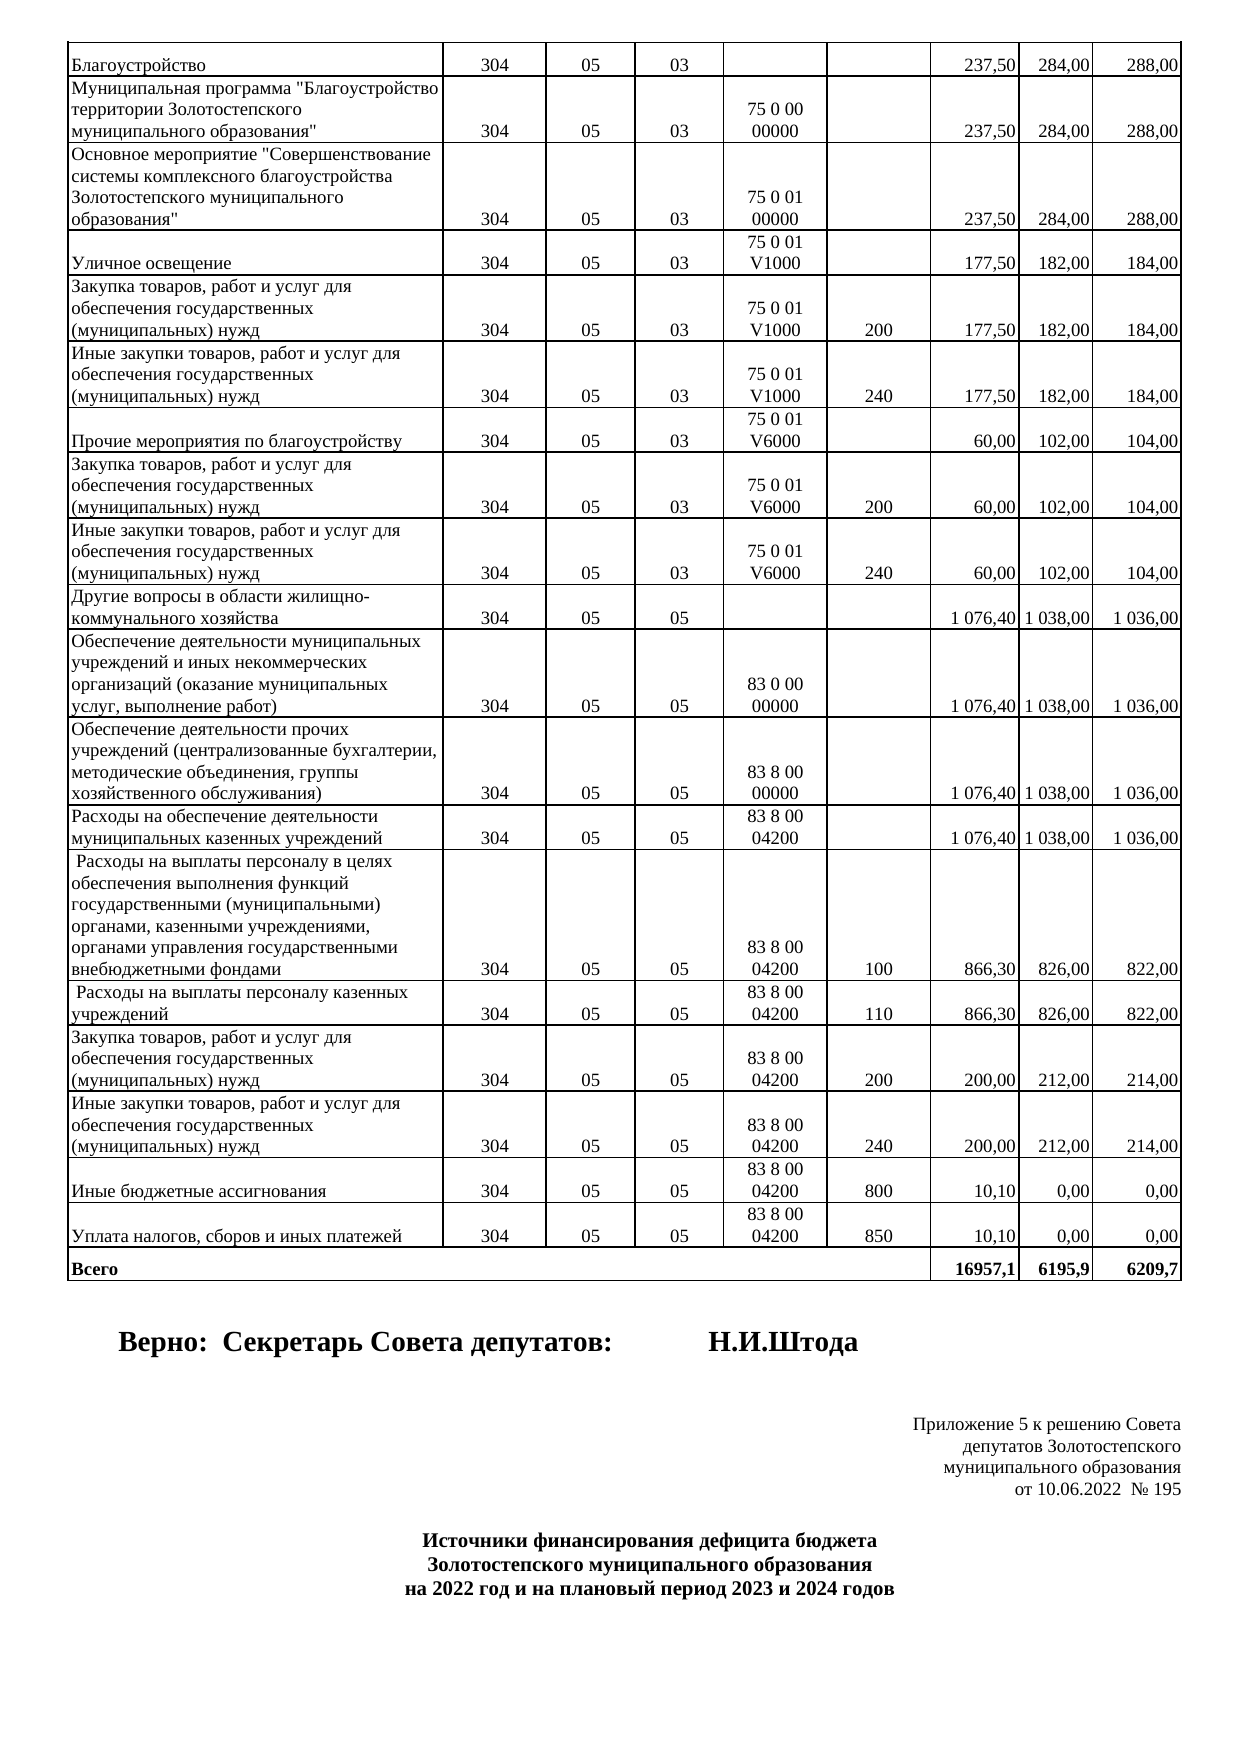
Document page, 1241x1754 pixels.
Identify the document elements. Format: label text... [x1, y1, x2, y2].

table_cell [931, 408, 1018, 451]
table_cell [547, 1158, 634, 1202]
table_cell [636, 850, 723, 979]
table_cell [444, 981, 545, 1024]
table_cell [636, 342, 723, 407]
text Верно: Секретарь Совета депутатов: Н.И.Штода [118, 1324, 1181, 1358]
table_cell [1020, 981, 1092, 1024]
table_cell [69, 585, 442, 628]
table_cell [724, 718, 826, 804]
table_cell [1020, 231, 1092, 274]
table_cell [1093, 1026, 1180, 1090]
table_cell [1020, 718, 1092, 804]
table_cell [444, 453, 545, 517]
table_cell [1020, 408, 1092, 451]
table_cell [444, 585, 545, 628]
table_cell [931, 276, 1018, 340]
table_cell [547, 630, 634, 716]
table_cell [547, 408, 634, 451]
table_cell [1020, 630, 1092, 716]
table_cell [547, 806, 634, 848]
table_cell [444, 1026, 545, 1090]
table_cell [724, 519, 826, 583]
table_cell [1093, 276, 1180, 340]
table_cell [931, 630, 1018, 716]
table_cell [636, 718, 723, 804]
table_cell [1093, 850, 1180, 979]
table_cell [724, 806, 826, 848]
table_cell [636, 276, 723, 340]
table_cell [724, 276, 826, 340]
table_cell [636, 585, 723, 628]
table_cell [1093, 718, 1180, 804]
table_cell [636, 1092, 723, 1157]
text депутатов Золотостепского [118, 1435, 1181, 1456]
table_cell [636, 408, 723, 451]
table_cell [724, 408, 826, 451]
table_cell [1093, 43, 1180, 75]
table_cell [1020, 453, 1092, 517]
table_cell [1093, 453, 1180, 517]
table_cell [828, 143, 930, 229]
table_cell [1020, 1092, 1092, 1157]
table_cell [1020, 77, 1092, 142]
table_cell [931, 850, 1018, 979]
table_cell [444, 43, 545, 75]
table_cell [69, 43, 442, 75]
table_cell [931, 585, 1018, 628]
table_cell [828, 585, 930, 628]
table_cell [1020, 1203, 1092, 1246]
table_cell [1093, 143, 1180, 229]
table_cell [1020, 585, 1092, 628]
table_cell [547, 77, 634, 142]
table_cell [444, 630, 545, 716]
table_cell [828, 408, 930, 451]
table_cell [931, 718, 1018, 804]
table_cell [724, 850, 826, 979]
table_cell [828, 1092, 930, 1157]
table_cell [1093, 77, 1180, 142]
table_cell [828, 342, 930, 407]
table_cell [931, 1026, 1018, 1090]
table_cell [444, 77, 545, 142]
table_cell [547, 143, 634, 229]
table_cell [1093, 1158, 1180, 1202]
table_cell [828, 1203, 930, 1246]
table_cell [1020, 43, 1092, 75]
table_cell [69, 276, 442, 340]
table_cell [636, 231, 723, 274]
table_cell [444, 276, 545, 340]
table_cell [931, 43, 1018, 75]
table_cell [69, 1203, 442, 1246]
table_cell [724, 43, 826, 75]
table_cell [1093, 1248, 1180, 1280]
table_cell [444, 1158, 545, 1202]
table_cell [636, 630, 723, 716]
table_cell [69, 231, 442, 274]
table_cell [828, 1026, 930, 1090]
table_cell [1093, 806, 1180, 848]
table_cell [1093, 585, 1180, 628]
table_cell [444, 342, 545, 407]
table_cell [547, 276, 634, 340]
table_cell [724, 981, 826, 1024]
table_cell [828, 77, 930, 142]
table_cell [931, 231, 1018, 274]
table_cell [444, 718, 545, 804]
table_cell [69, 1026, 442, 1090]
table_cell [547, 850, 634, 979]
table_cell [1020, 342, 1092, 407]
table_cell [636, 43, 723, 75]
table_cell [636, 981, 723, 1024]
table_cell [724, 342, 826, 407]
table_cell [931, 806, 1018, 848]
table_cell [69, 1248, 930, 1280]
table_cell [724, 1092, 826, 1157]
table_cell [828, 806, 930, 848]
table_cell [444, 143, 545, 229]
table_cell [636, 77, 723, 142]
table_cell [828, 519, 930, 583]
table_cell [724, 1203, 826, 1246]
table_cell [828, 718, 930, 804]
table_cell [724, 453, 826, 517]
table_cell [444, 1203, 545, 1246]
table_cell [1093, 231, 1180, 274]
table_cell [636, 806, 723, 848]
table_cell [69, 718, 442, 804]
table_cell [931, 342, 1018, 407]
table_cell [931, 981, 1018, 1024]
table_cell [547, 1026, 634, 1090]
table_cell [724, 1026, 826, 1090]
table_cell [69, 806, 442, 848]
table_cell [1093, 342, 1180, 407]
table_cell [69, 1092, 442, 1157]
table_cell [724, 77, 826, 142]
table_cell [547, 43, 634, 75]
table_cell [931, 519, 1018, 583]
text Приложение 5 к решению Совета [118, 1413, 1181, 1435]
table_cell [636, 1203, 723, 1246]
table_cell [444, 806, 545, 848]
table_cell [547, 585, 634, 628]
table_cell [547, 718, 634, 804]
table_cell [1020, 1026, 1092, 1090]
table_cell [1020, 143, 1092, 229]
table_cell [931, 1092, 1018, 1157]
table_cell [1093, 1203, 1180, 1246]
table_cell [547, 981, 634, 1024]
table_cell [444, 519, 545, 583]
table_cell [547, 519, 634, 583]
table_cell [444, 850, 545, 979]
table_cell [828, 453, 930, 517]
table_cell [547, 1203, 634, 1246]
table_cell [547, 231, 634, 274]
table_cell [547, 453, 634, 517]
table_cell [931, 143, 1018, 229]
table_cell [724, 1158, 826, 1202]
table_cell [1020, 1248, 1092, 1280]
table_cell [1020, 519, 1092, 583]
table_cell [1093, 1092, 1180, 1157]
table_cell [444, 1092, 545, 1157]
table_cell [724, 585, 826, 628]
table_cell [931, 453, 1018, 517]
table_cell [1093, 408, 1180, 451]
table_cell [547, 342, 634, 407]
text Источники финансирования дефицита бюджета [118, 1528, 1181, 1552]
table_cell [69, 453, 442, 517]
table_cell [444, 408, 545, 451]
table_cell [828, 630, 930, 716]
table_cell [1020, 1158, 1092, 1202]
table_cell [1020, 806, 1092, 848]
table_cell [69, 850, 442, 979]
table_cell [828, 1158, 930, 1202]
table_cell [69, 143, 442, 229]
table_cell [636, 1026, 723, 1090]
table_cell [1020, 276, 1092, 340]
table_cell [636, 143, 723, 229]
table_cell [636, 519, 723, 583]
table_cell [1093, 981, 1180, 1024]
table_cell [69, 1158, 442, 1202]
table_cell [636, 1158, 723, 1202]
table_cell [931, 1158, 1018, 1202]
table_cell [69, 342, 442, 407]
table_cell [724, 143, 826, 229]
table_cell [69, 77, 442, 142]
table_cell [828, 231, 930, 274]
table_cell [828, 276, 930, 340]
text на 2022 год и на плановый период 2023 и 2024 годов [118, 1576, 1181, 1600]
text Золотостепского муниципального образования [118, 1552, 1181, 1576]
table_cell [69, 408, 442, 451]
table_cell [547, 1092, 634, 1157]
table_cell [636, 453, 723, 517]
text муниципального образования [118, 1456, 1181, 1478]
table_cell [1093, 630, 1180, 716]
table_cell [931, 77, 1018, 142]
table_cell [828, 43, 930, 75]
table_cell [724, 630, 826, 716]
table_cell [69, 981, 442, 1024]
text от 10.06.2022 № 195 [118, 1478, 1181, 1499]
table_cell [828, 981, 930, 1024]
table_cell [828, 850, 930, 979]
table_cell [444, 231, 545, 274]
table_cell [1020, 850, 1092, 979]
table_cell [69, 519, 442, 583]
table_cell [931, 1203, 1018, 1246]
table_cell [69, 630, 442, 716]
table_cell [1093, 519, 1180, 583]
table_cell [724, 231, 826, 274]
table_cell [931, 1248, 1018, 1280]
